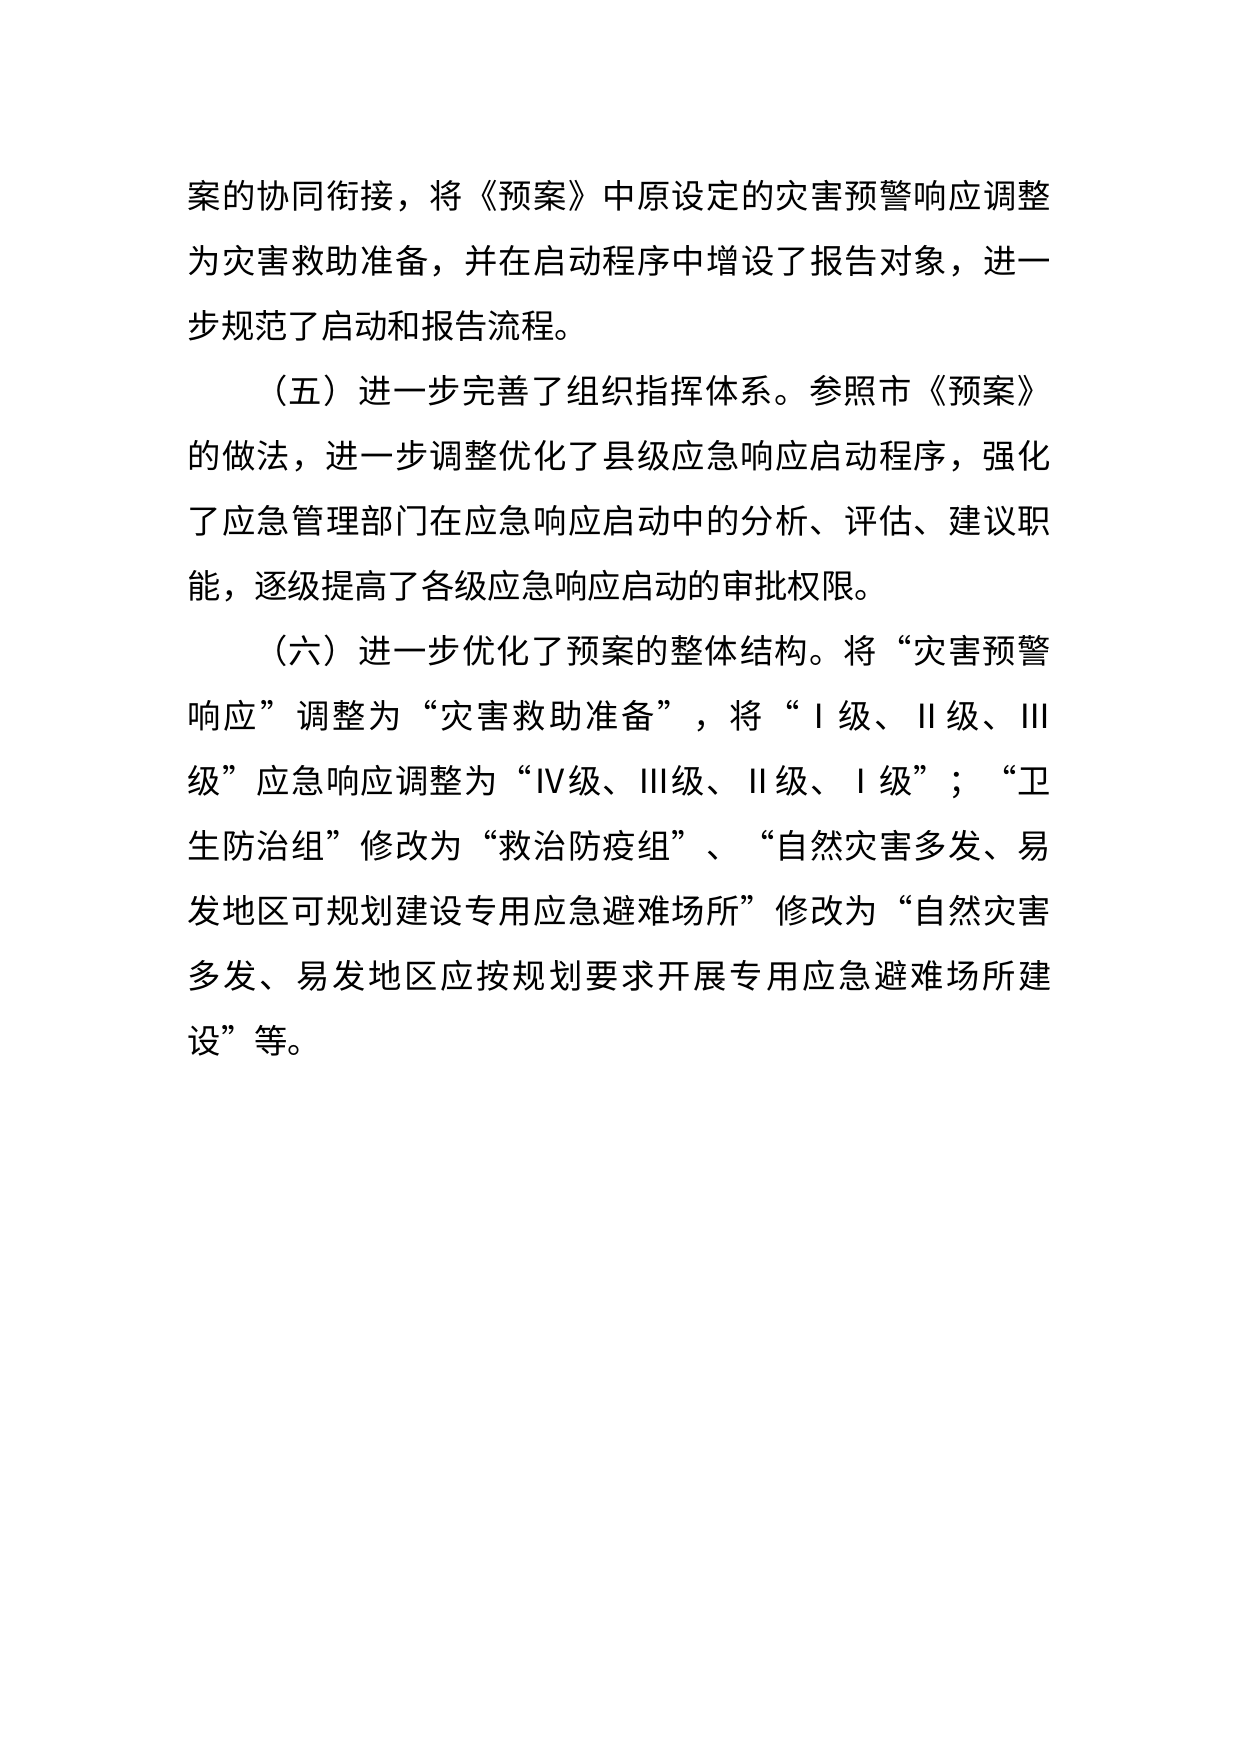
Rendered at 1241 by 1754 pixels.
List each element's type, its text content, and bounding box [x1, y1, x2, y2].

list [187, 162, 1053, 357]
list （五）进一步完善了组织指挥体系。参照市《预案》的做法，进一步调整优化了县级应急响应启动程序，强化了应急管理部门在应急响应启动中的分析、评估、建议职能，逐级提高了各级应急响应启动的审批权限。 [187, 357, 1053, 617]
list （六）进一步优化了预案的整体结构。将“灾害预警响应”调整为“灾害救助准备”，将“Ⅰ级、Ⅱ级、Ⅲ级”应急响应调整为“Ⅳ级、Ⅲ级、Ⅱ级、Ⅰ级”；“卫生防治组”修改为“救治防疫组”、“自然灾害多发、易发地区可规划建设专用应急避难场所”修改为“自然灾害多发、易发地区应按规划要求开展专用应急避难场所建设”等。 [187, 617, 1053, 1072]
